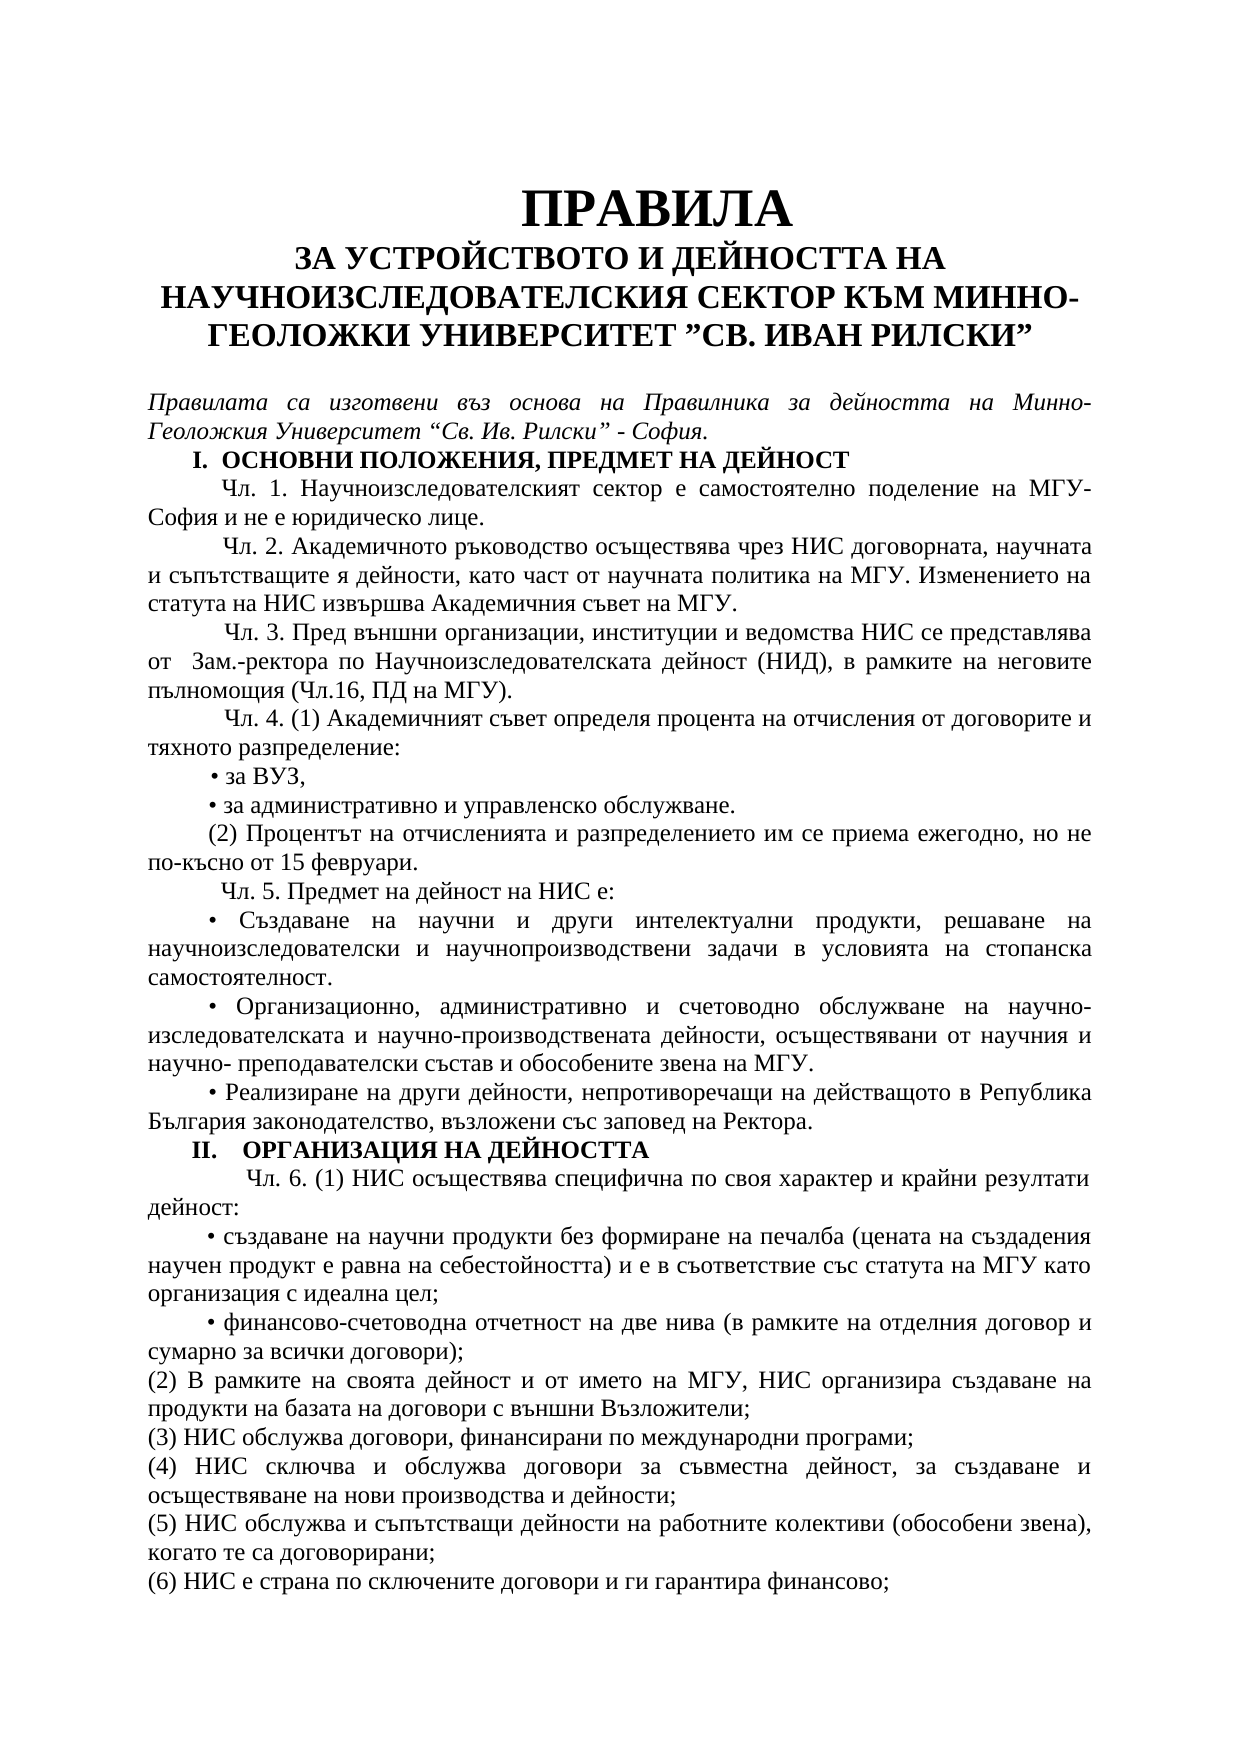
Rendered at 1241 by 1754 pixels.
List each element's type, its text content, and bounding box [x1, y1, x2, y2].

list ОСНОВНИ ПОЛОЖЕНИЯ, ПРЕДМЕТ НА ДЕЙНОСТ [192, 445, 1093, 473]
text Чл. 3. Пред външни организации, институции и ведомства НИС се представлява от Зам.-ректора по Научноизследователската дейност (НИД), в рамките на неговите пълномощия (Чл.16, ПД на МГУ). [148, 617, 1093, 703]
text Чл. 6. (1) НИС осъществява специфична по своя характер и крайни резултати дейност: [148, 1163, 1093, 1221]
text ПРАВИЛА [148, 176, 1093, 239]
text • за ВУЗ, [148, 761, 1093, 790]
text (5) НИС обслужва и съпътстващи дейности на работните колективи (обособени звена), когато те са договорирани; [148, 1508, 1093, 1566]
text Чл. 4. (1) Академичният съвет определя процента на отчисления от договорите и тяхното разпределение: [148, 703, 1093, 761]
text ЗА УСТРОЙСТВОТО И ДЕЙНОСТТА НА НАУЧНОИЗСЛЕДОВАТЕЛСКИЯ СЕКТОР КЪМ МИННО-ГЕОЛОЖКИ УНИВЕРСИТЕТ ”СВ. ИВАН РИЛСКИ” [148, 239, 1093, 354]
text (2) Процентът на отчисленията и разпределението им се приема ежегодно, но не по-късно от 15 февруари. [148, 818, 1093, 876]
text • за административно и управленско обслужване. [148, 790, 1093, 818]
text Чл. 1. Научноизследователският сектор е самостоятелно поделение на МГУ-София и не е юридическо лице. [148, 473, 1093, 531]
text (3) НИС обслужва договори, финансирани по международни програми; [148, 1422, 1093, 1451]
text Чл. 2. Академичното ръководство осъществява чрез НИС договорната, научната и съпътстващите я дейности, като част от научната политика на МГУ. Изменението на статута на НИС извършва Академичния съвет на МГУ. [148, 531, 1093, 617]
text • Създаване на научни и други интелектуални продукти, решаване на научноизследователски и научнопроизводствени задачи в условията на стопанска самостоятелност. [148, 905, 1093, 991]
text (2) В рамките на своята дейност и от името на МГУ, НИС организира създаване на продукти на базата на договори с външни Възложители; [148, 1365, 1093, 1422]
text Чл. 5. Предмет на дейност на НИС е: [148, 876, 1093, 905]
text II. ОРГАНИЗАЦИЯ НА ДЕЙНОСТТА [148, 1135, 1093, 1163]
text Правилата са изготвени въз основа на Правилника за дейността на Минно- Геоложкия Университет “Св. Ив. Рилски” - София. [148, 387, 1093, 445]
text (6) НИС е страна по сключените договори и ги гарантира финансово; [148, 1566, 1093, 1595]
text • създаване на научни продукти без формиране на печалба (цената на създадения научен продукт е равна на себестойността) и е в съответствие със статута на МГУ като организация с идеална цел; [148, 1221, 1093, 1307]
text • финансово-счетоводна отчетност на две нива (в рамките на отделния договор и сумарно за всички договори); [148, 1307, 1093, 1365]
text (4) НИС сключва и обслужва договори за съвместна дейност, за създаване и осъществяване на нови производства и дейности; [148, 1451, 1093, 1508]
text • Организационно, административно и счетоводно обслужване на научно- изследователската и научно-производствената дейности, осъществявани от научния и научно- преподавателски състав и обособените звена на МГУ. [148, 991, 1093, 1077]
text • Реализиране на други дейности, непротиворечащи на действащото в Република България законодателство, възложени със заповед на Ректора. [148, 1077, 1093, 1135]
